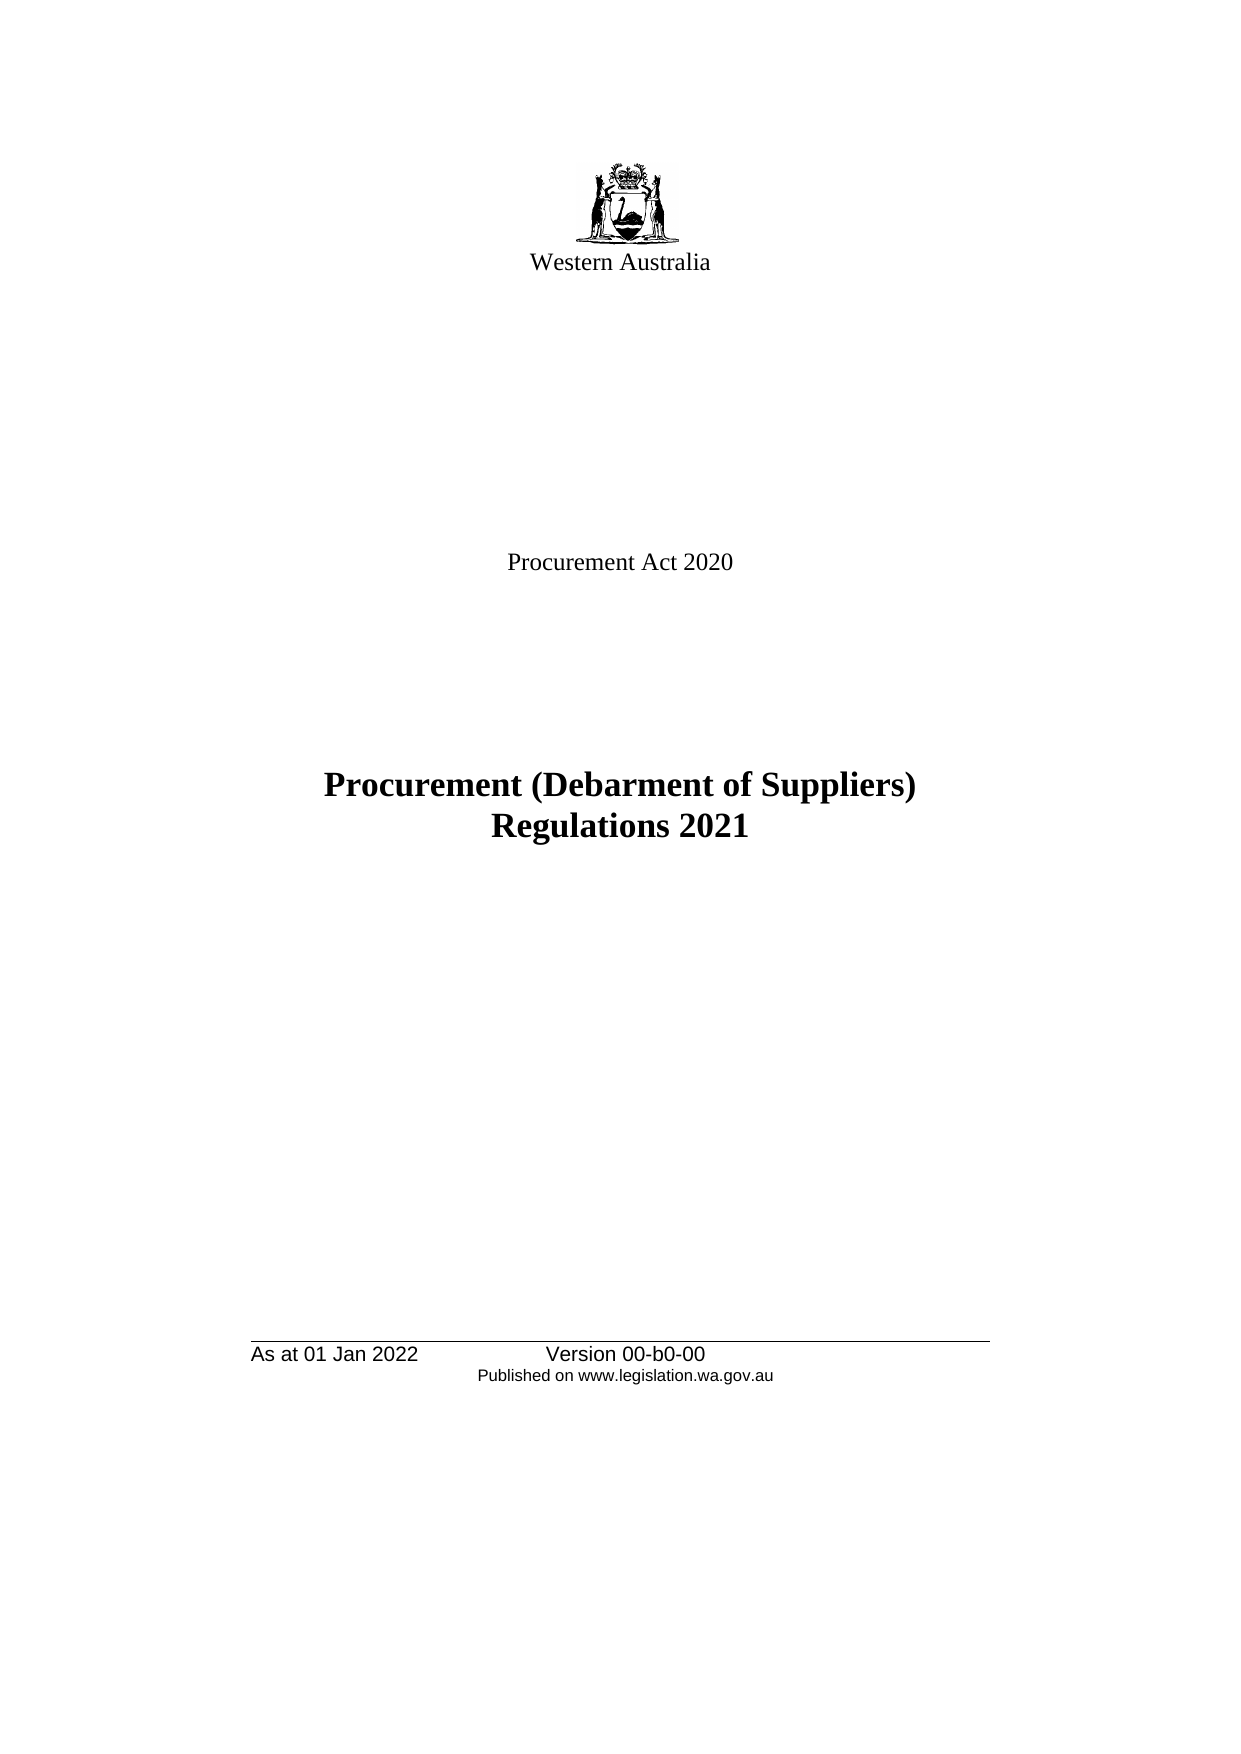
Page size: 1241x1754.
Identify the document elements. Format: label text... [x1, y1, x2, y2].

picture [575, 162, 679, 246]
text Procurement (Debarment of Suppliers) Regulations 2021 [251, 763, 990, 845]
text Western Australia [251, 247, 990, 276]
text Procurement Act 2020 [251, 547, 990, 576]
